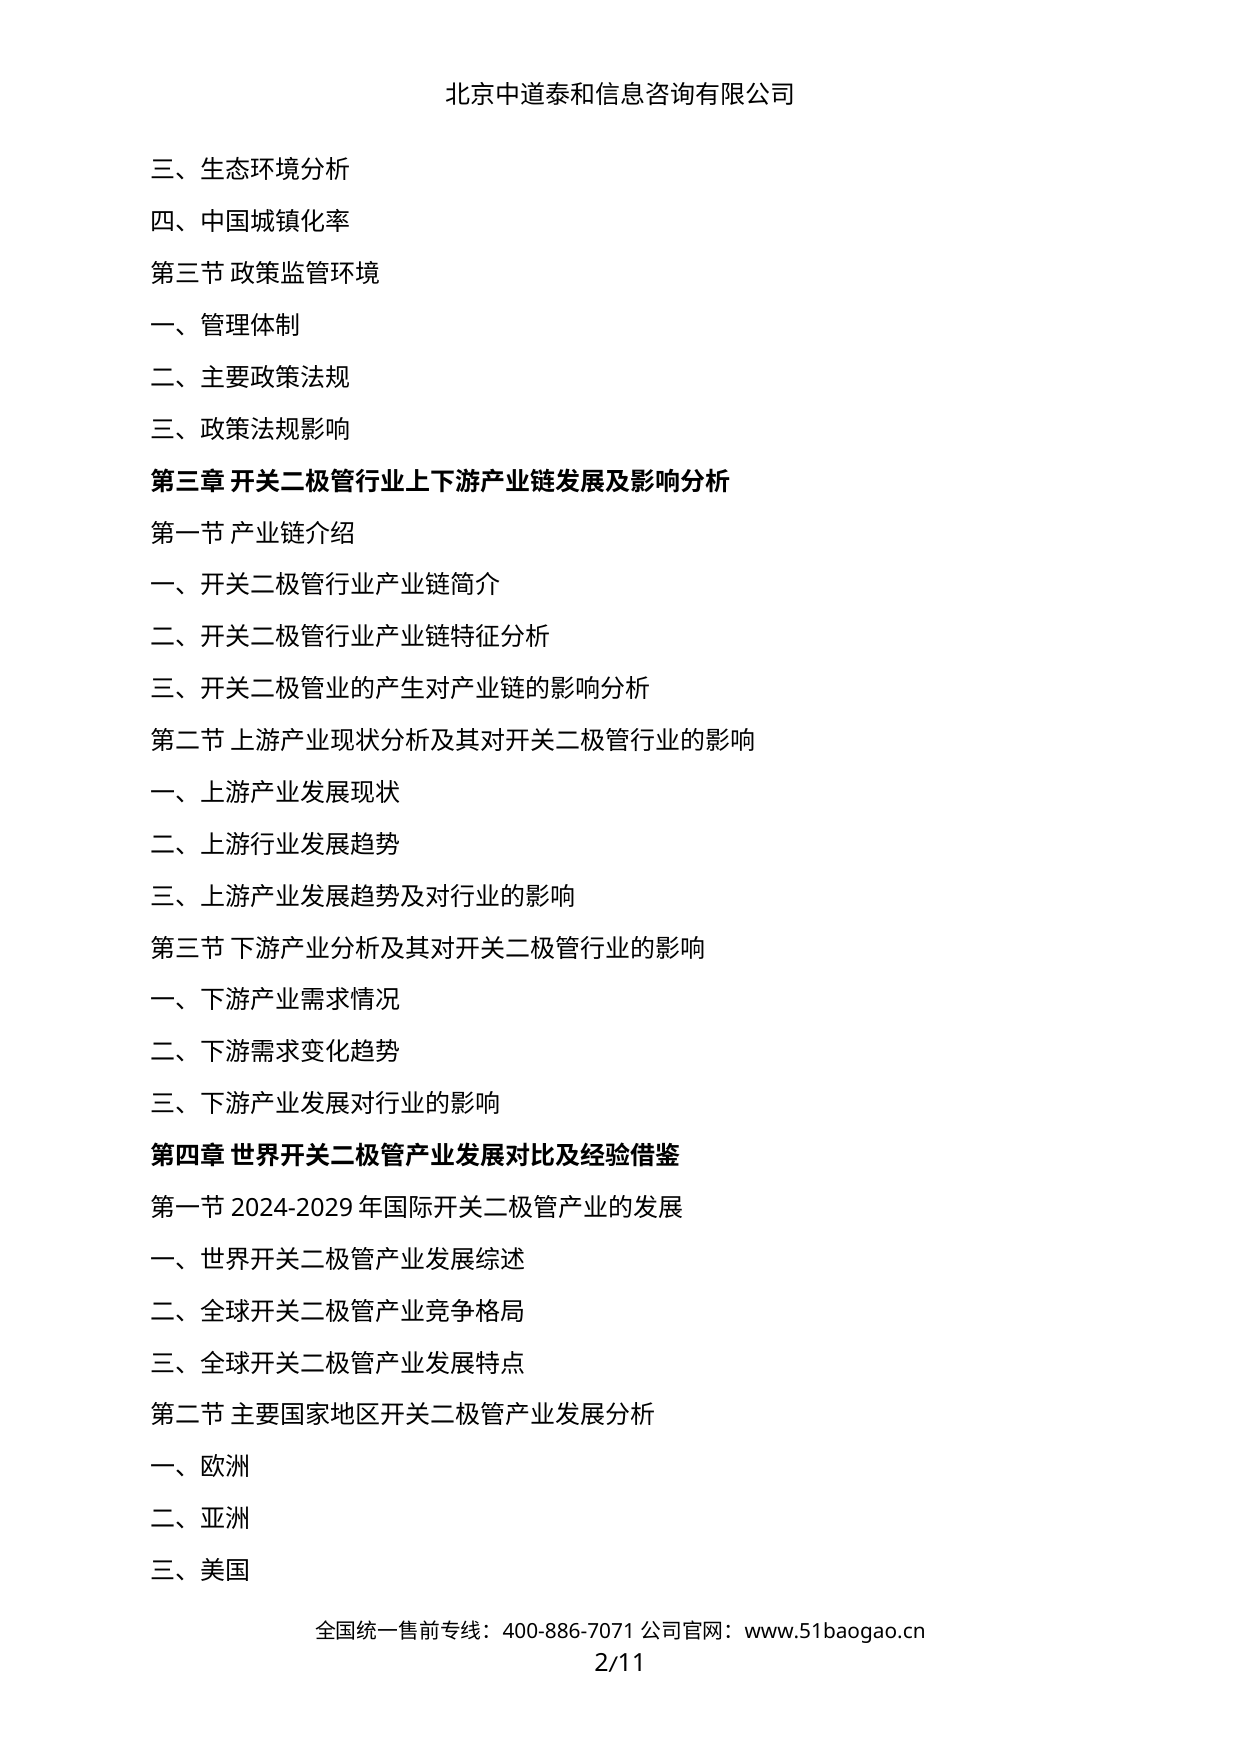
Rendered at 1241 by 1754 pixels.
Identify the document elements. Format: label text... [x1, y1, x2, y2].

text 一、世界开关二极管产业发展综述 [150, 1239, 1090, 1276]
text 第三节 政策监管环境 [150, 254, 1090, 290]
text 三、全球开关二极管产业发展特点 [150, 1343, 1090, 1379]
text 二、上游行业发展趋势 [150, 824, 1090, 861]
text 第三章 开关二极管行业上下游产业链发展及影响分析 [150, 461, 1090, 497]
text 二、下游需求变化趋势 [150, 1032, 1090, 1068]
text 三、上游产业发展趋势及对行业的影响 [150, 876, 1090, 912]
text 一、管理体制 [150, 306, 1090, 342]
text 二、主要政策法规 [150, 357, 1090, 394]
text 第二节 上游产业现状分析及其对开关二极管行业的影响 [150, 721, 1090, 757]
text 一、欧洲 [150, 1447, 1090, 1483]
text 第四章 世界开关二极管产业发展对比及经验借鉴 [150, 1136, 1090, 1172]
text 第三节 下游产业分析及其对开关二极管行业的影响 [150, 928, 1090, 964]
text 三、政策法规影响 [150, 409, 1090, 446]
text 二、开关二极管行业产业链特征分析 [150, 617, 1090, 653]
text 一、开关二极管行业产业链简介 [150, 565, 1090, 601]
text 三、下游产业发展对行业的影响 [150, 1084, 1090, 1120]
text 第一节 产业链介绍 [150, 513, 1090, 549]
text 三、美国 [150, 1551, 1090, 1587]
text 二、亚洲 [150, 1499, 1090, 1535]
text 一、下游产业需求情况 [150, 980, 1090, 1016]
text 三、开关二极管业的产生对产业链的影响分析 [150, 669, 1090, 705]
text 二、全球开关二极管产业竞争格局 [150, 1291, 1090, 1327]
text 第二节 主要国家地区开关二极管产业发展分析 [150, 1395, 1090, 1431]
text 第一节 2024-2029年国际开关二极管产业的发展 [150, 1187, 1090, 1224]
text 四、中国城镇化率 [150, 202, 1090, 238]
text 三、生态环境分析 [150, 150, 1090, 186]
text 一、上游产业发展现状 [150, 772, 1090, 809]
